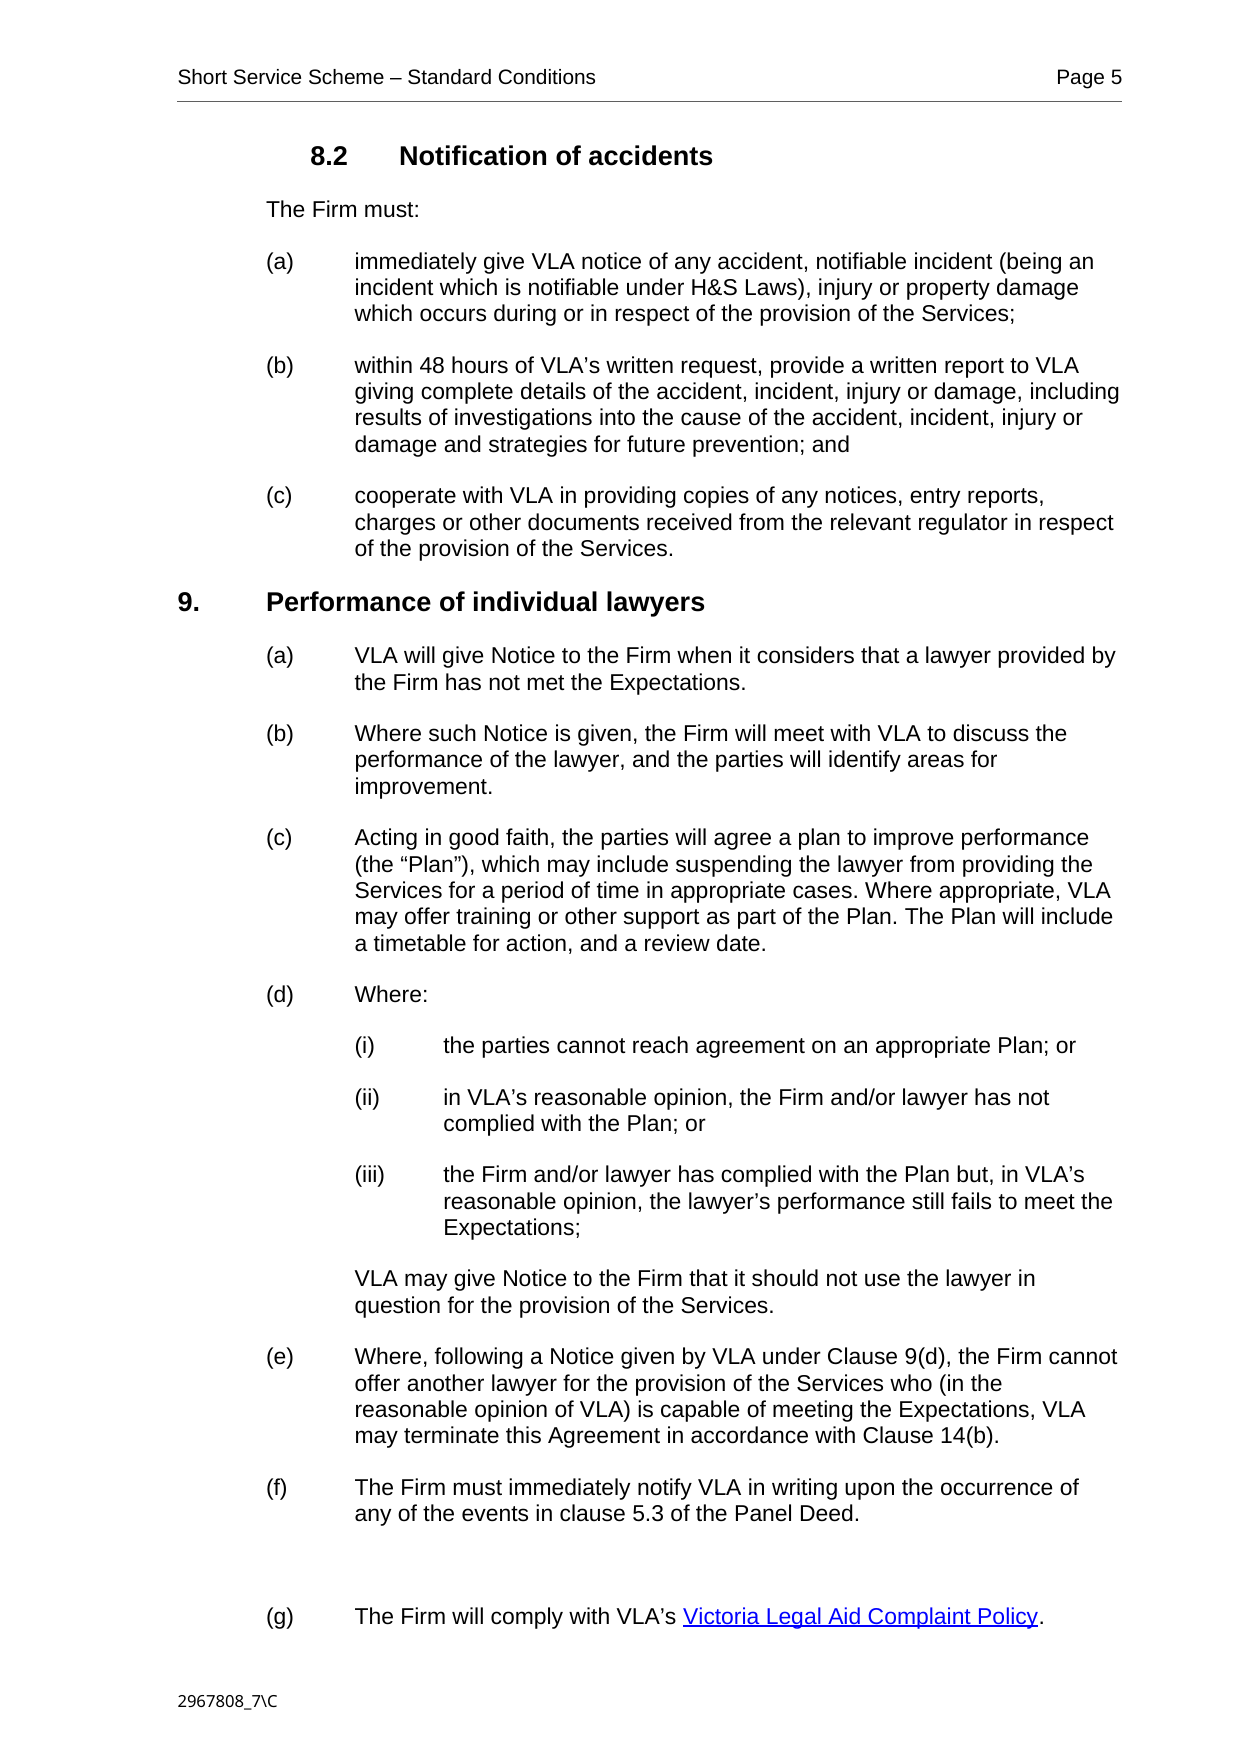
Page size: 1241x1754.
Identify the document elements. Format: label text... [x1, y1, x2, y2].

text within 48 hours of VLA’s written request, provide a written report to VLA giving complete details of the accident, incident, injury or damage, including results of investigations into the cause of the accident, incident, injury or damage and strategies for future prevention; and [266, 352, 1122, 457]
text Where, following a Notice given by VLA under Clause 9(d), the Firm cannot offer another lawyer for the provision of the Services who (in the reasonable opinion of VLA) is capable of meeting the Expectations, VLA may terminate this Agreement in accordance with Clause 14(b). [266, 1343, 1122, 1448]
text The Firm will comply with VLA’s Victoria Legal Aid Complaint Policy. [266, 1603, 1122, 1629]
text the parties cannot reach agreement on an appropriate Plan; or [354, 1032, 1122, 1059]
text Notification of accidents [310, 140, 1122, 171]
text Acting in good faith, the parties will agree a plan to improve performance (the “Plan”), which may include suspending the lawyer from providing the Services for a period of time in appropriate cases. Where appropriate, VLA may offer training or other support as part of the Plan. The Plan will include a timetable for action, and a review date. [266, 824, 1122, 956]
text Performance of individual lawyers [177, 586, 1122, 617]
text Where: [266, 981, 1122, 1007]
list The Firm must: [266, 196, 1122, 223]
text The Firm must immediately notify VLA in writing upon the occurrence of any of the events in clause 5.3 of the Panel Deed. [266, 1473, 1122, 1526]
text cooperate with VLA in providing copies of any notices, entry reports, charges or other documents received from the relevant regulator in respect of the provision of the Services. [266, 482, 1122, 561]
text in VLA’s reasonable opinion, the Firm and/or lawyer has not complied with the Plan; or [354, 1084, 1122, 1136]
text VLA will give Notice to the Firm when it considers that a lawyer provided by the Firm has not met the Expectations. [266, 642, 1122, 695]
text immediately give VLA notice of any accident, notifiable incident (being an incident which is notifiable under H&S Laws), injury or property damage which occurs during or in respect of the provision of the Services; [266, 248, 1122, 327]
text Where such Notice is given, the Firm will meet with VLA to discuss the performance of the lawyer, and the parties will identify areas for improvement. [266, 720, 1122, 799]
text the Firm and/or lawyer has complied with the Plan but, in VLA’s reasonable opinion, the lawyer’s performance still fails to meet the Expectations; [354, 1161, 1122, 1240]
list VLA may give Notice to the Firm that it should not use the lawyer in question for the provision of the Services. [354, 1265, 1122, 1318]
